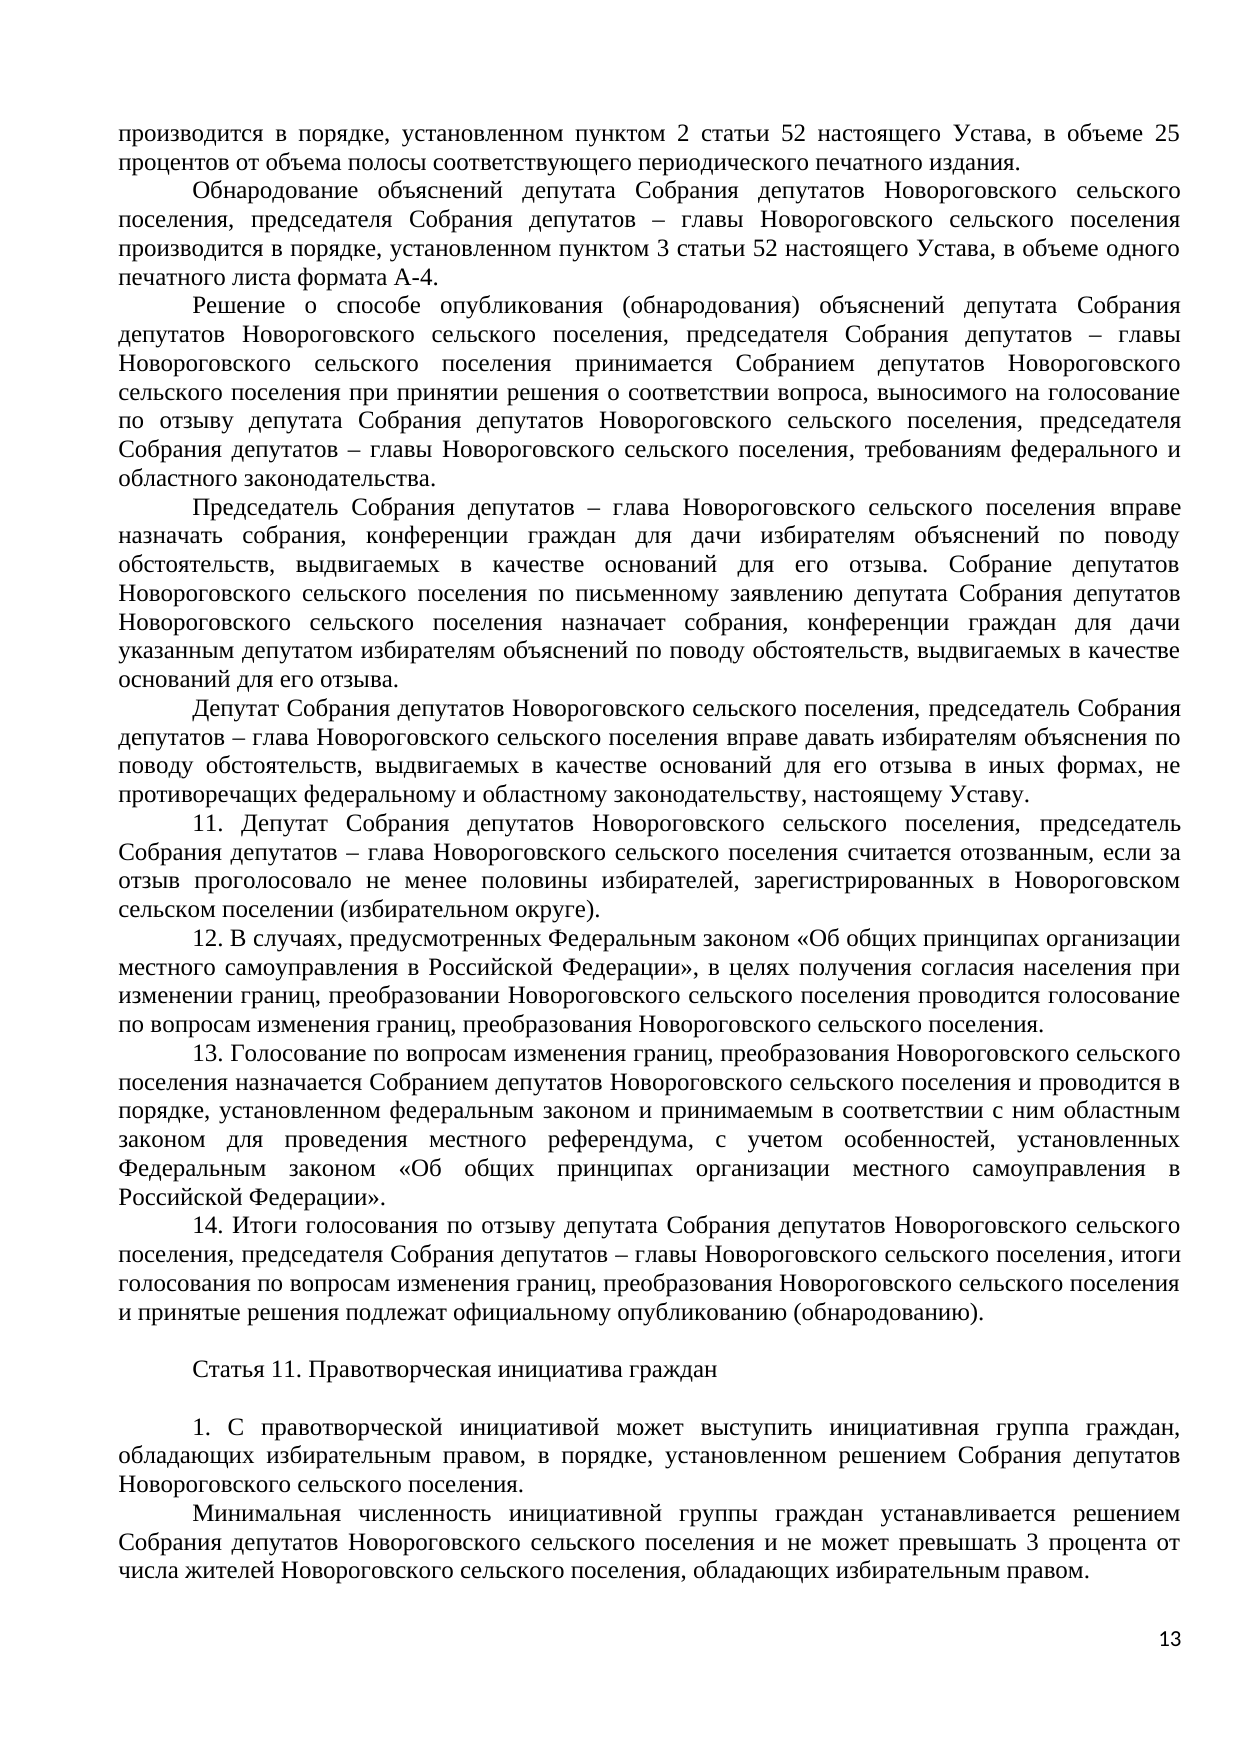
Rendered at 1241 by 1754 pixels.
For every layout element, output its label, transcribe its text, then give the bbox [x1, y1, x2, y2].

text 14. Итоги голосования по отзыву депутата Собрания депутатов Новороговского сельского поселения, председателя Собрания депутатов – главы Новороговского сельского поселения, итоги голосования по вопросам изменения границ, преобразования Новороговского сельского поселения и принятые решения подлежат официальному опубликованию (обнародованию). [118, 1211, 1181, 1326]
text Обнародование объяснений депутата Собрания депутатов Новороговского сельского поселения, председателя Собрания депутатов – главы Новороговского сельского поселения производится в порядке, установленном пунктом 3 статьи 52 настоящего Устава, в объеме одного печатного листа формата А-4. [118, 176, 1181, 291]
text 1. С правотворческой инициативой может выступить инициативная группа граждан, обладающих избирательным правом, в порядке, установленном решением Собрания депутатов Новороговского сельского поселения. [118, 1412, 1181, 1498]
text Минимальная численность инициативной группы граждан устанавливается решением Собрания депутатов Новороговского сельского поселения и не может превышать 3 процента от числа жителей Новороговского сельского поселения, обладающих избирательным правом. [118, 1498, 1181, 1584]
text 11. Депутат Собрания депутатов Новороговского сельского поселения, председатель Собрания депутатов – глава Новороговского сельского поселения считается отозванным, если за отзыв проголосовало не менее половины избирателей, зарегистрированных в Новороговском сельском поселении (избирательном округе). [118, 808, 1181, 923]
text Статья 11. Правотворческая инициатива граждан [118, 1354, 1181, 1383]
text 13. Голосование по вопросам изменения границ, преобразования Новороговского сельского поселения назначается Собранием депутатов Новороговского сельского поселения и проводится в порядке, установленном федеральным законом и принимаемым в соответствии с ним областным законом для проведения местного референдума, с учетом особенностей, установленных Федеральным законом «Об общих принципах организации местного самоуправления в Российской Федерации». [118, 1038, 1181, 1211]
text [118, 118, 1181, 176]
text Председатель Собрания депутатов – глава Новороговского сельского поселения вправе назначать собрания, конференции граждан для дачи избирателям объяснений по поводу обстоятельств, выдвигаемых в качестве оснований для его отзыва. Собрание депутатов Новороговского сельского поселения по письменному заявлению депутата Собрания депутатов Новороговского сельского поселения назначает собрания, конференции граждан для дачи указанным депутатом избирателям объяснений по поводу обстоятельств, выдвигаемых в качестве оснований для его отзыва. [118, 492, 1181, 693]
text Депутат Собрания депутатов Новороговского сельского поселения, председатель Собрания депутатов – глава Новороговского сельского поселения вправе давать избирателям объяснения по поводу обстоятельств, выдвигаемых в качестве оснований для его отзыва в иных формах, не противоречащих федеральному и областному законодательству, настоящему Уставу. [118, 693, 1181, 808]
text Решение о способе опубликования (обнародования) объяснений депутата Собрания депутатов Новороговского сельского поселения, председателя Собрания депутатов – главы Новороговского сельского поселения принимается Собранием депутатов Новороговского сельского поселения при принятии решения о соответствии вопроса, выносимого на голосование по отзыву депутата Собрания депутатов Новороговского сельского поселения, председателя Собрания депутатов – главы Новороговского сельского поселения, требованиям федерального и областного законодательства. [118, 291, 1181, 492]
text 12. В случаях, предусмотренных Федеральным законом «Об общих принципах организации местного самоуправления в Российской Федерации», в целях получения согласия населения при изменении границ, преобразовании Новороговского сельского поселения проводится голосование по вопросам изменения границ, преобразования Новороговского сельского поселения. [118, 923, 1181, 1038]
